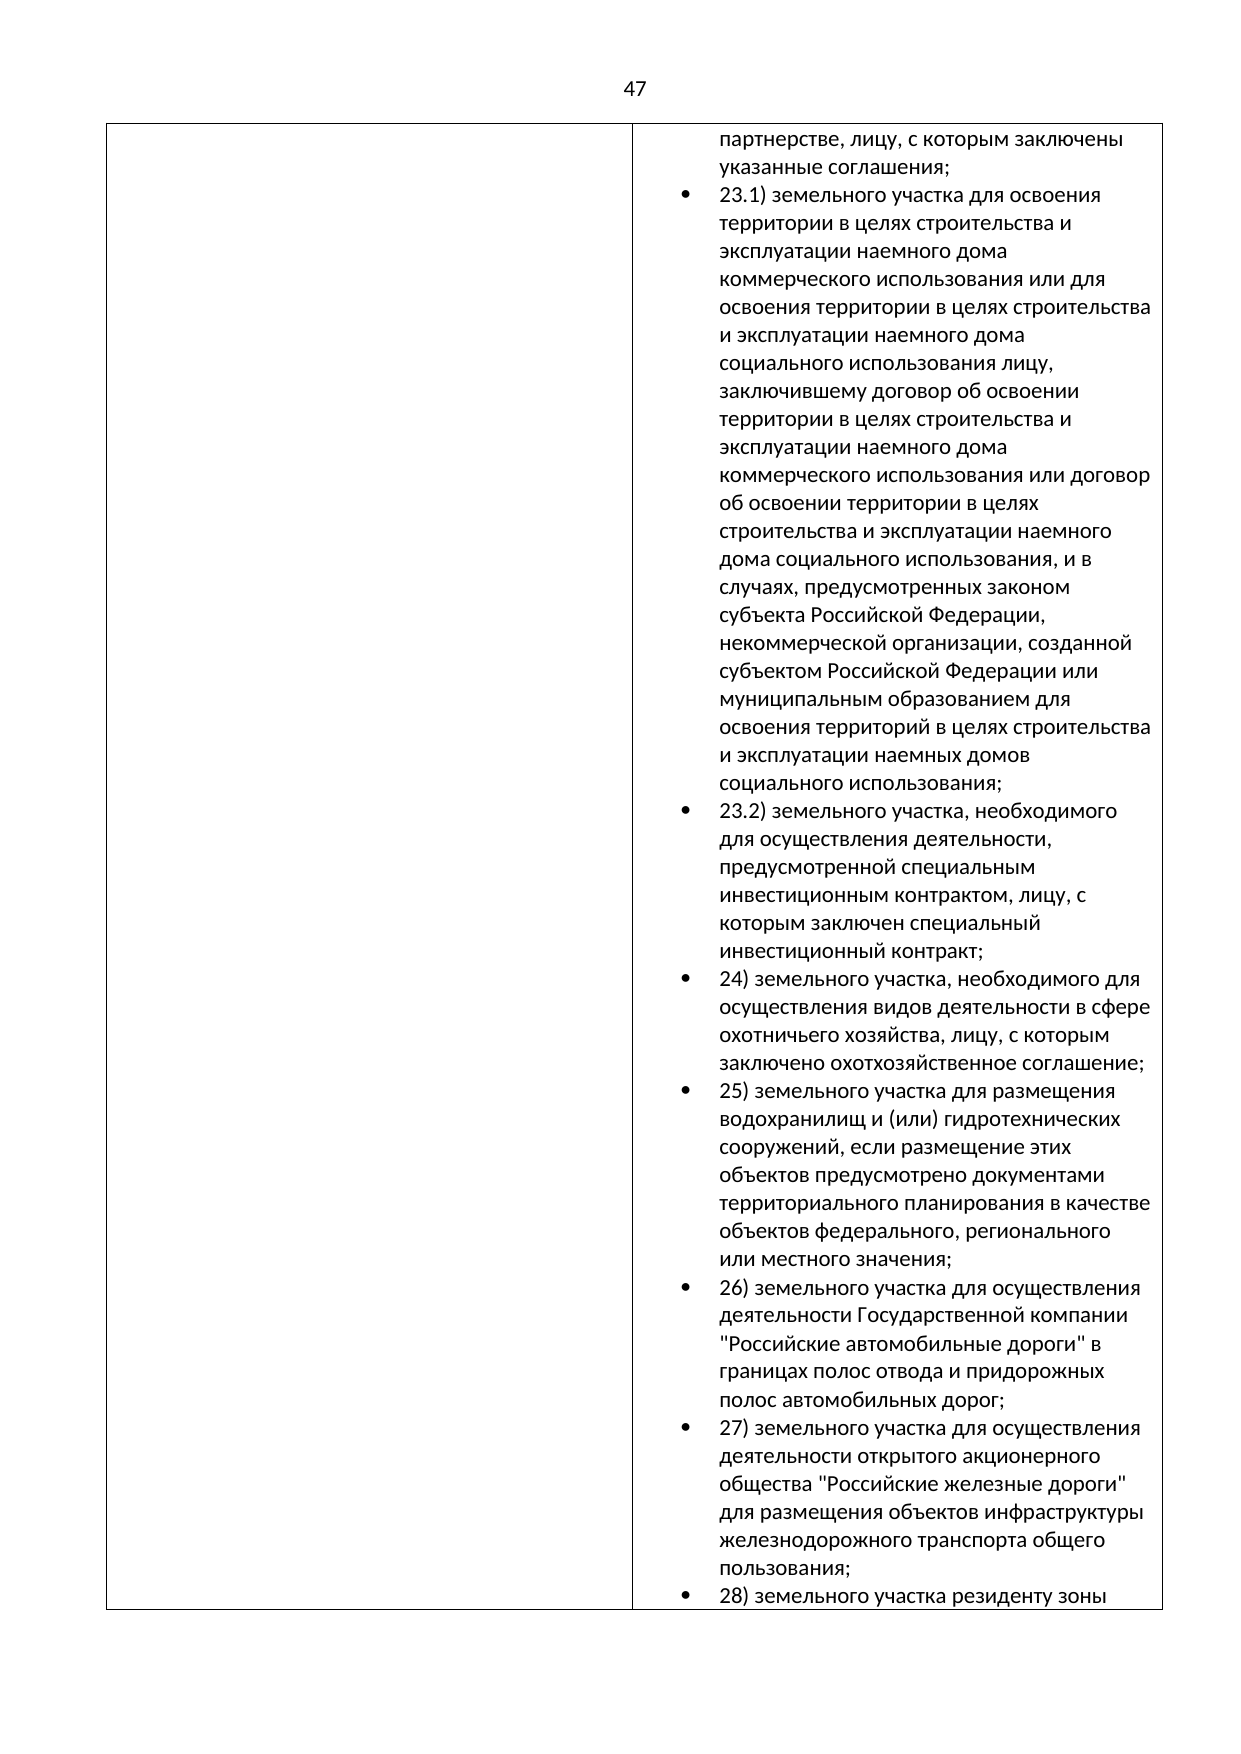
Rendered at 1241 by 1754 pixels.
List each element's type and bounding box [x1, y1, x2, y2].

table_cell [107, 124, 632, 1609]
table_cell [633, 124, 1162, 1609]
